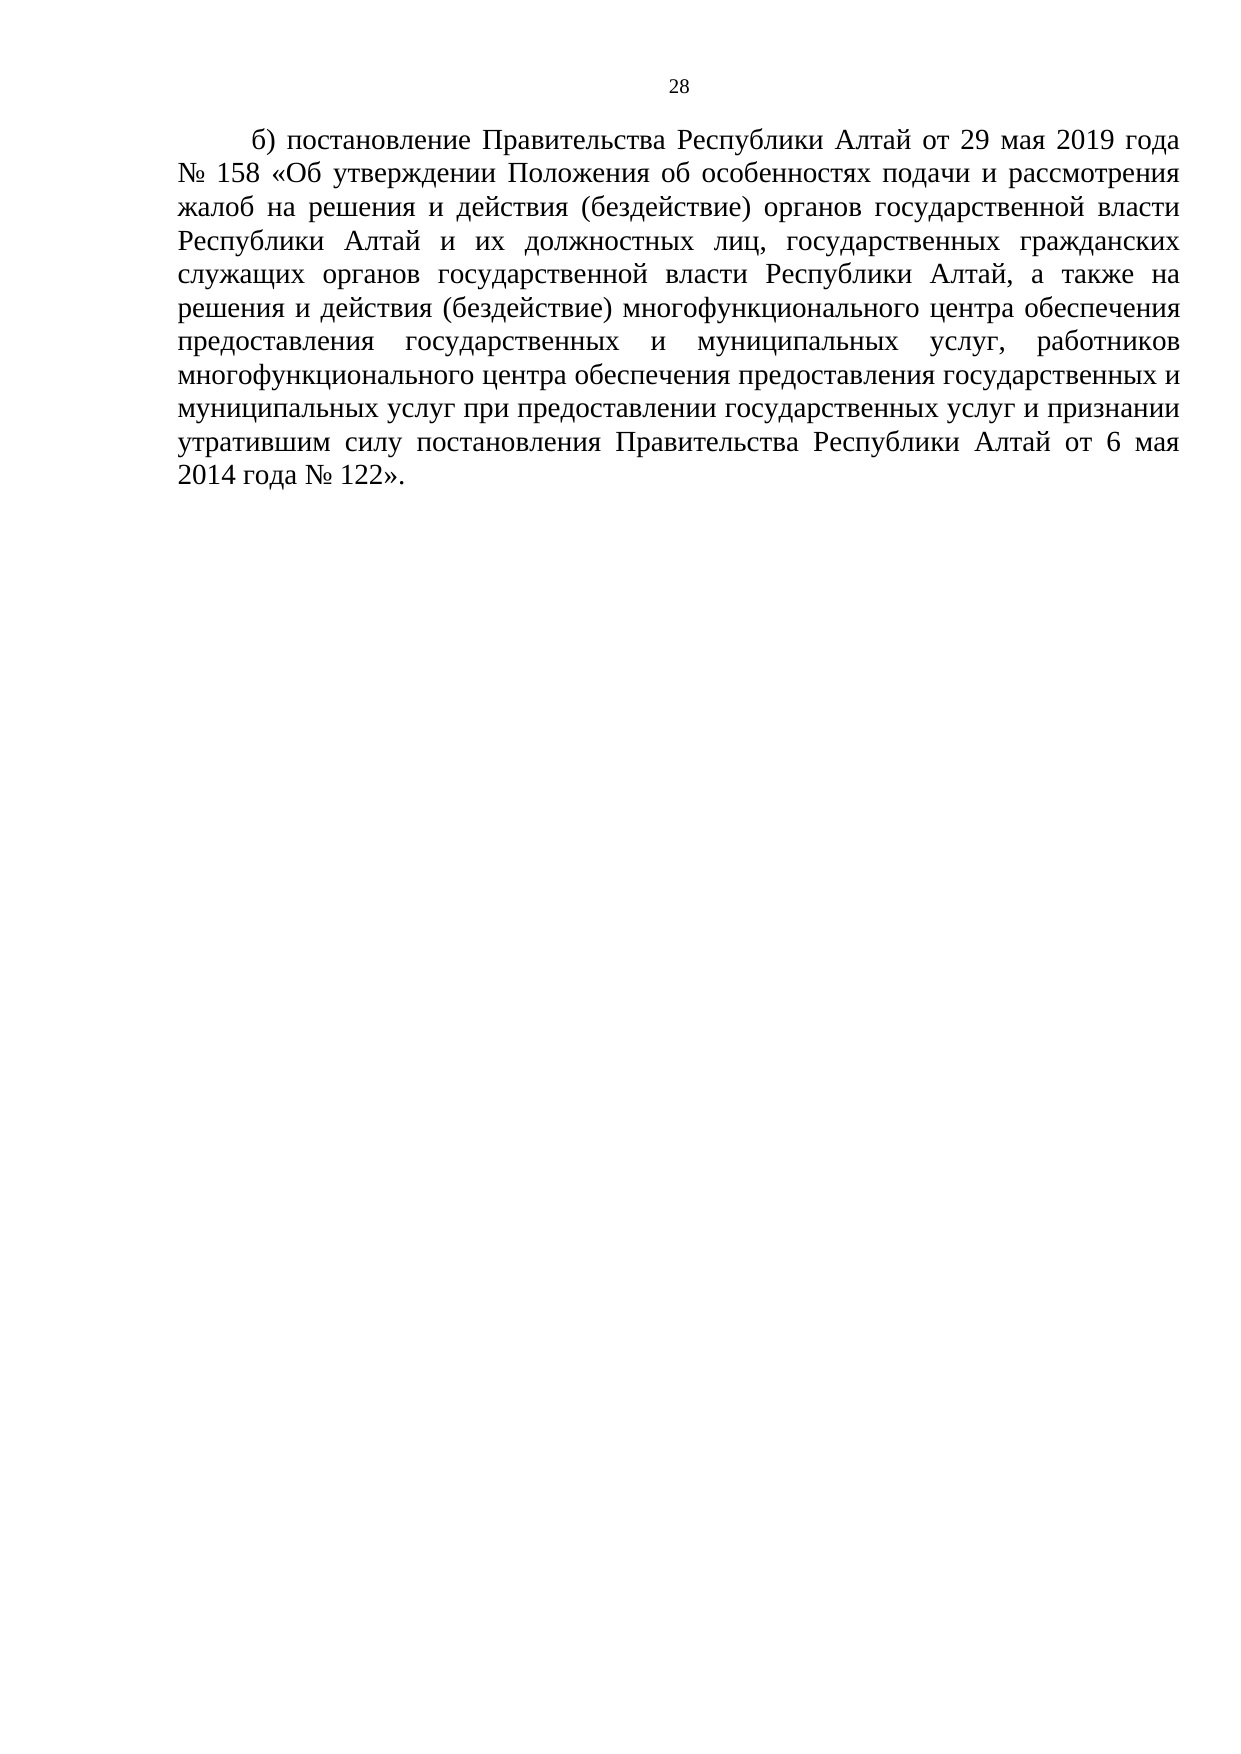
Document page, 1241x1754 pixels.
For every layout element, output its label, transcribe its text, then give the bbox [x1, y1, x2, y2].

text б) постановление Правительства Республики Алтай от 29 мая 2019 года № 158 «Об утверждении Положения об особенностях подачи и рассмотрения жалоб на решения и действия (бездействие) органов государственной власти Республики Алтай и их должностных лиц, государственных гражданских служащих органов государственной власти Республики Алтай, а также на решения и действия (бездействие) многофункционального центра обеспечения предоставления государственных и муниципальных услуг, работников многофункционального центра обеспечения предоставления государственных и муниципальных услуг при предоставлении государственных услуг и признании утратившим силу постановления Правительства Республики Алтай от 6 мая 2014 года № 122». [177, 122, 1181, 491]
